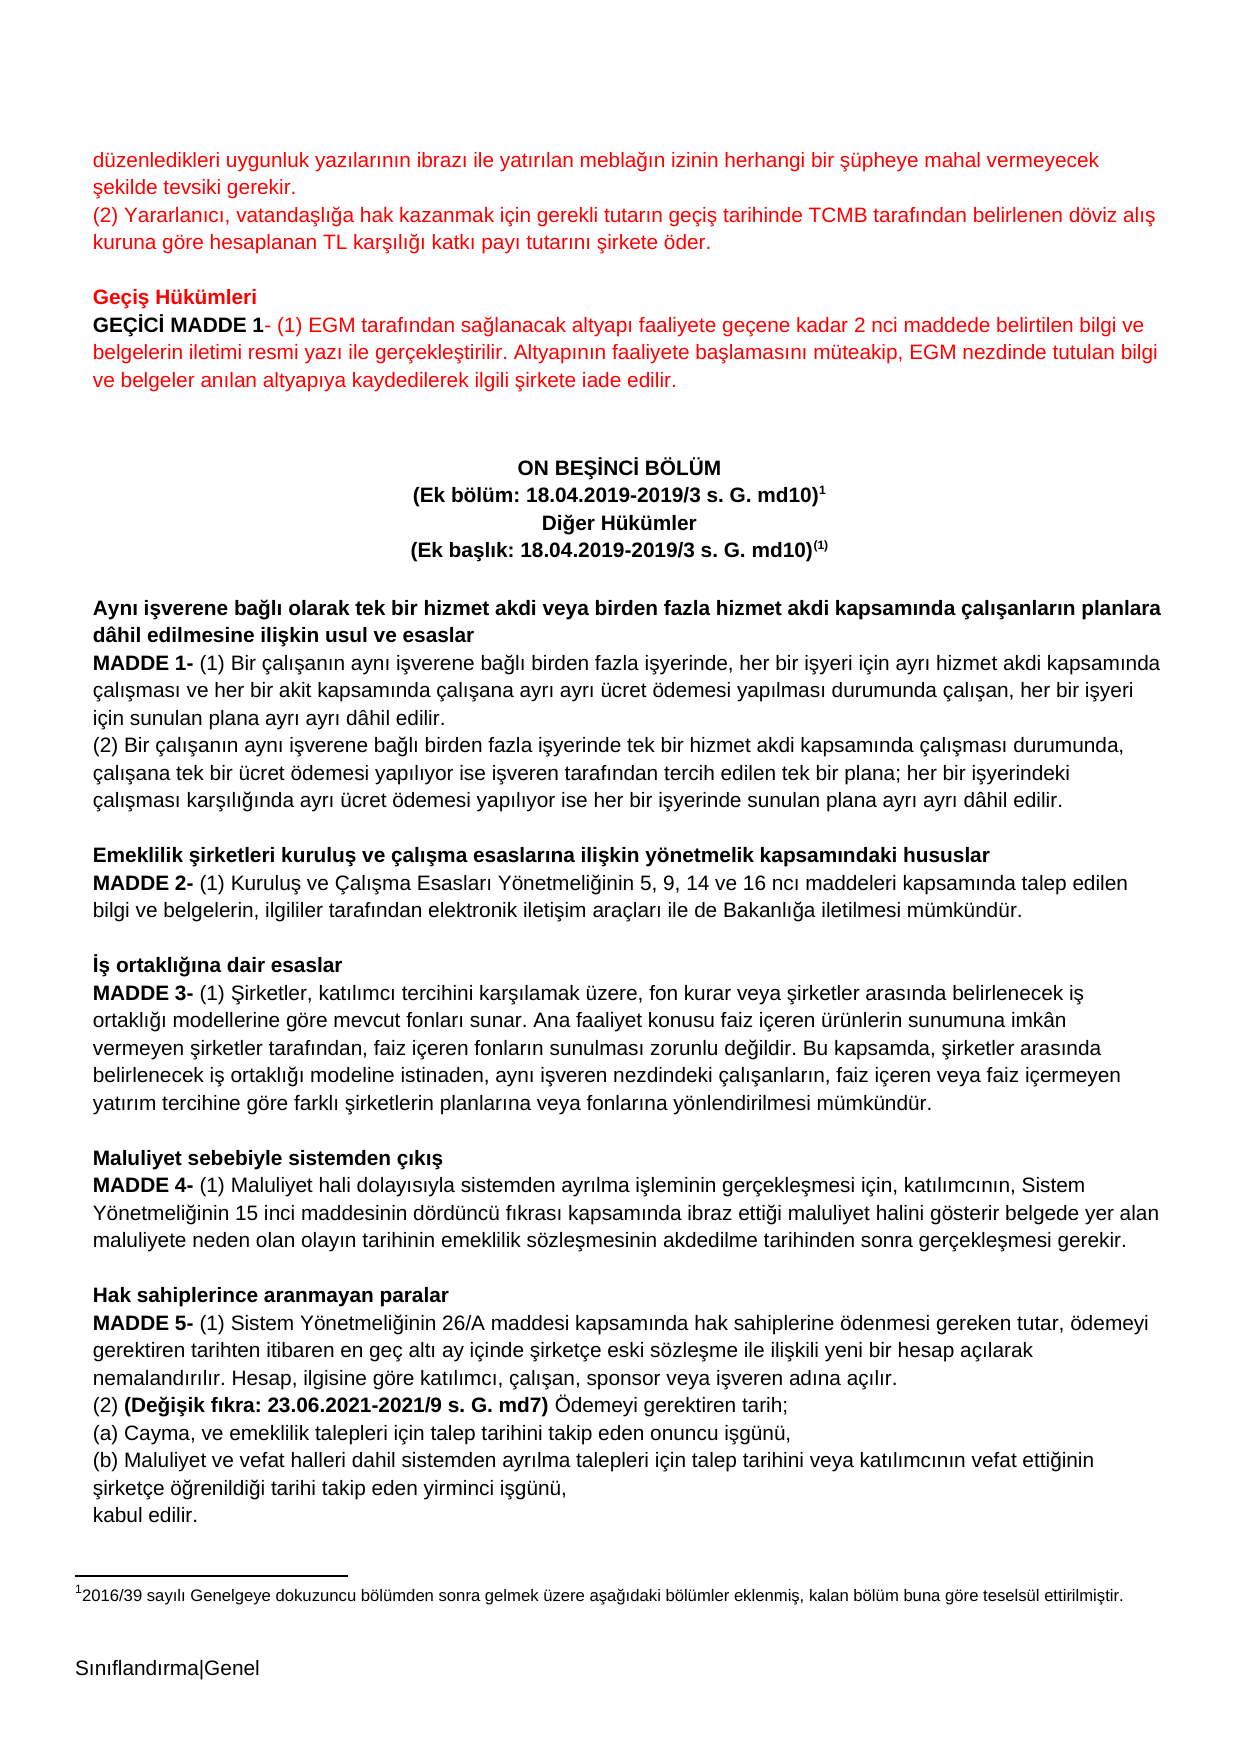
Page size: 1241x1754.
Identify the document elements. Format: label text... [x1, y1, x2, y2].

text (2) Bir çalışanın aynı işverene bağlı birden fazla işyerinde tek bir hizmet akdi kapsamında çalışması durumunda, çalışana tek bir ücret ödemesi yapılıyor ise işveren tarafından tercih edilen tek bir plana; her bir işyerindeki çalışması karşılığında ayrı ücret ödemesi yapılıyor ise her bir işyerinde sunulan plana ayrı ayrı dâhil edilir. [93, 733, 1163, 812]
text GEÇİCİ MADDE 1- (1) EGM tarafından sağlanacak altyapı faaliyete geçene kadar 2 nci maddede belirtilen bilgi ve belgelerin iletimi resmi yazı ile gerçekleştirilir. Altyapının faaliyete başlamasını müteakip, EGM nezdinde tutulan bilgi ve belgeler anılan altyapıya kaydedilerek ilgili şirkete iade edilir. [93, 313, 1163, 392]
text (Ek başlık: 18.04.2019-2019/3 s. G. md10)(1) [75, 538, 1163, 562]
text Geçiş Hükümleri [93, 285, 1163, 309]
text (2) Yararlanıcı, vatandaşlığa hak kazanmak için gerekli tutarın geçiş tarihinde TCMB tarafından belirlenen döviz alış kuruna göre hesaplanan TL karşılığı katkı payı tutarını şirkete öder. [93, 203, 1163, 254]
text Aynı işverene bağlı olarak tek bir hizmet akdi veya birden fazla hizmet akdi kapsamında çalışanların planlara dâhil edilmesine ilişkin usul ve esaslar [93, 596, 1163, 647]
text Emeklilik şirketleri kuruluş ve çalışma esaslarına ilişkin yönetmelik kapsamındaki hususlar [93, 843, 1163, 867]
text İş ortaklığına dair esaslar [93, 953, 1163, 977]
text MADDE 2- (1) Kuruluş ve Çalışma Esasları Yönetmeliğinin 5, 9, 14 ve 16 ncı maddeleri kapsamında talep edilen bilgi ve belgelerin, ilgililer tarafından elektronik iletişim araçları ile de Bakanlığa iletilmesi mümkündür. [93, 871, 1163, 922]
text Diğer Hükümler [75, 511, 1163, 534]
text MADDE 1- (1) Bir çalışanın aynı işverene bağlı birden fazla işyerinde, her bir işyeri için ayrı hizmet akdi kapsamında çalışması ve her bir akit kapsamında çalışana ayrı ayrı ücret ödemesi yapılması durumunda çalışan, her bir işyeri için sunulan plana ayrı ayrı dâhil edilir. [93, 651, 1163, 730]
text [93, 148, 1163, 199]
text (a) Cayma, ve emeklilik talepleri için talep tarihini takip eden onuncu işgünü, [93, 1421, 1163, 1445]
text (Ek bölüm: 18.04.2019-2019/3 s. G. md10) [75, 483, 1163, 507]
text Maluliyet sebebiyle sistemden çıkış [93, 1146, 1163, 1170]
text (b) Maluliyet ve vefat halleri dahil sistemden ayrılma talepleri için talep tarihini veya katılımcının vefat ettiğinin şirketçe öğrenildiği tarihi takip eden yirminci işgünü, [93, 1448, 1163, 1500]
text (2) (Değişik fıkra: 23.06.2021-2021/9 s. G. md7) Ödemeyi gerektiren tarih; [93, 1393, 1163, 1417]
text ON BEŞİNCİ BÖLÜM [75, 456, 1163, 479]
text MADDE 5- (1) Sistem Yönetmeliğinin 26/A maddesi kapsamında hak sahiplerine ödenmesi gereken tutar, ödemeyi gerektiren tarihten itibaren en geç altı ay içinde şirketçe eski sözleşme ile ilişkili yeni bir hesap açılarak nemalandırılır. Hesap, ilgisine göre katılımcı, çalışan, sponsor veya işveren adına açılır. [93, 1311, 1163, 1390]
text kabul edilir. [93, 1503, 1163, 1527]
text MADDE 3- (1) Şirketler, katılımcı tercihini karşılamak üzere, fon kurar veya şirketler arasında belirlenecek iş ortaklığı modellerine göre mevcut fonları sunar. Ana faaliyet konusu faiz içeren ürünlerin sunumuna imkân vermeyen şirketler tarafından, faiz içeren fonların sunulması zorunlu değildir. Bu kapsamda, şirketler arasında belirlenecek iş ortaklığı modeline istinaden, aynı işveren nezdindeki çalışanların, faiz içeren veya faiz içermeyen yatırım tercihine göre farklı şirketlerin planlarına veya fonlarına yönlendirilmesi mümkündür. [93, 981, 1163, 1115]
text Hak sahiplerince aranmayan paralar [93, 1283, 1163, 1307]
text MADDE 4- (1) Maluliyet hali dolayısıyla sistemden ayrılma işleminin gerçekleşmesi için, katılımcının, Sistem Yönetmeliğinin 15 inci maddesinin dördüncü fıkrası kapsamında ibraz ettiği maluliyet halini gösterir belgede yer alan maluliyete neden olan olayın tarihinin emeklilik sözleşmesinin akdedilme tarihinden sonra gerçekleşmesi gerekir. [93, 1173, 1163, 1252]
